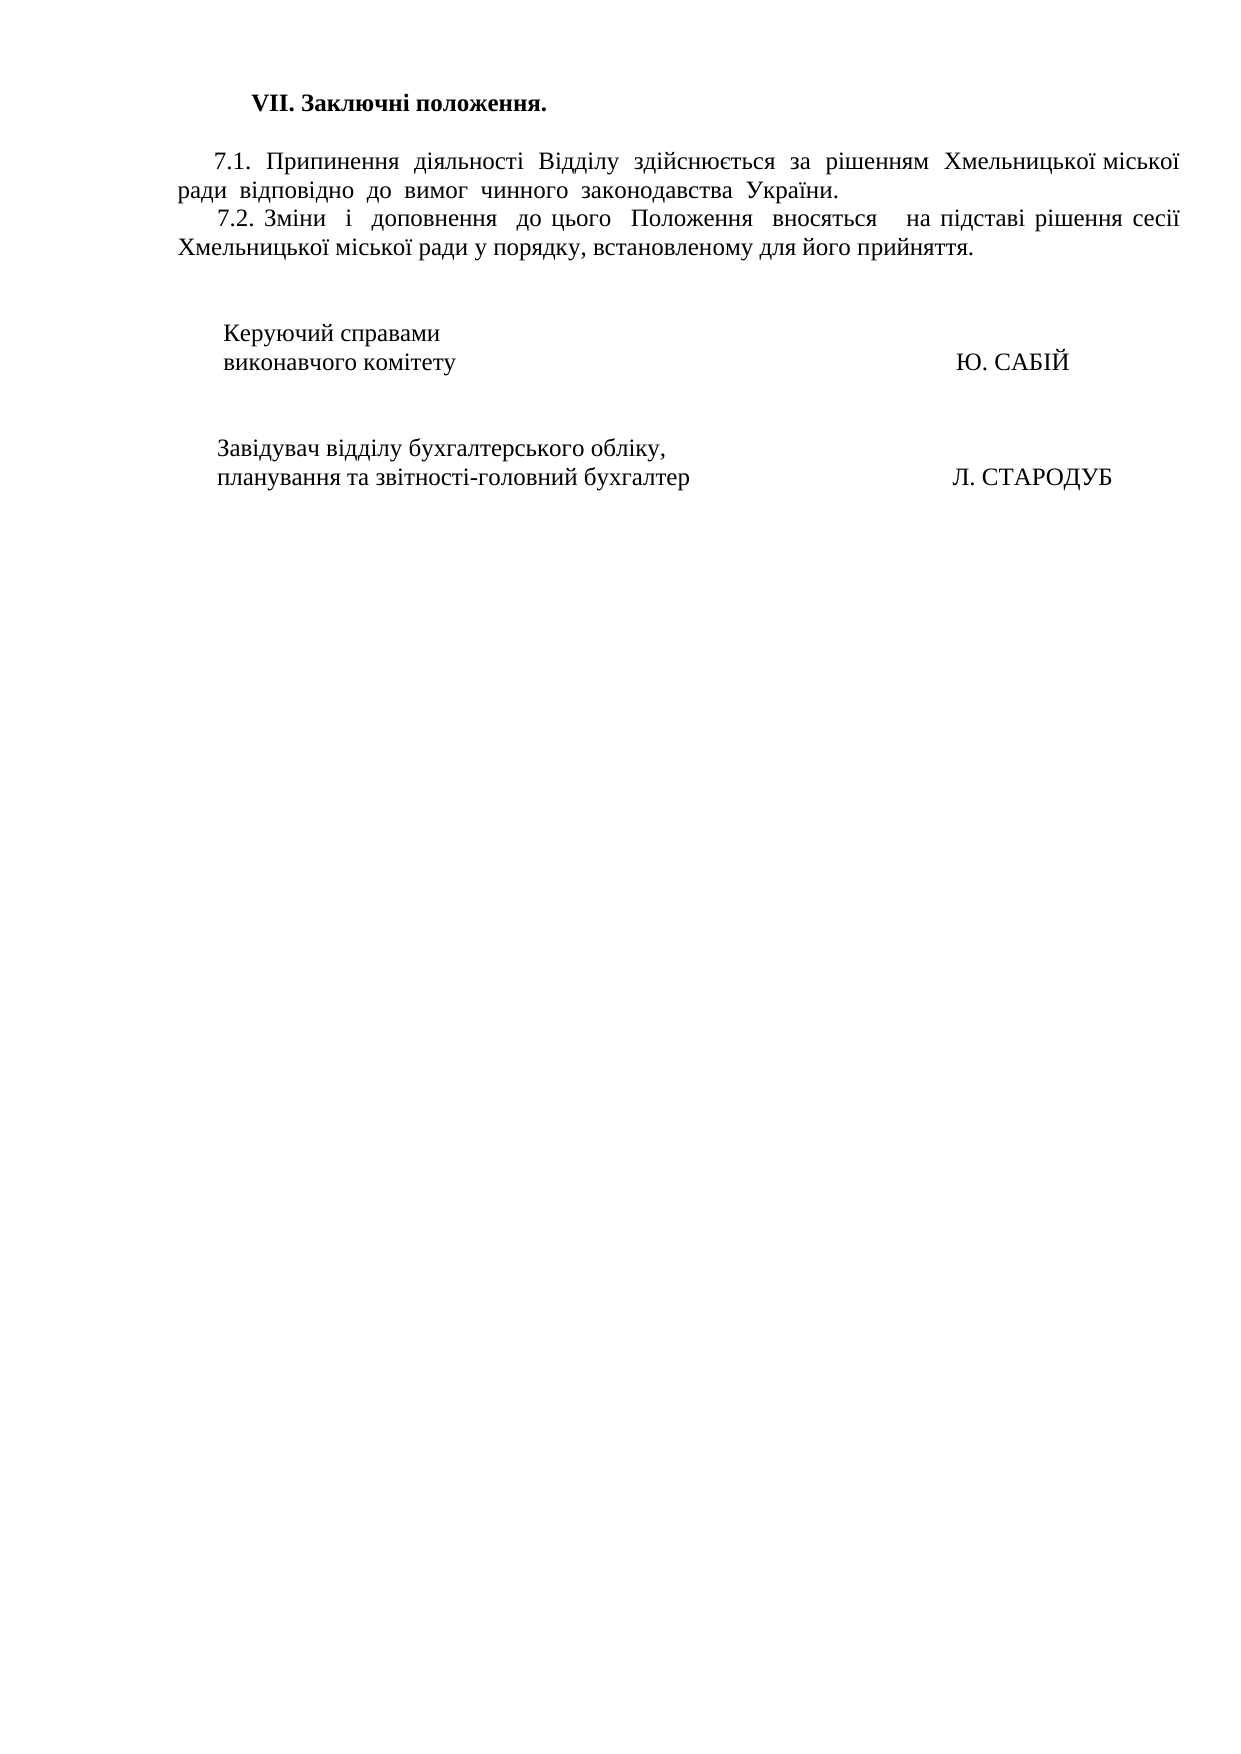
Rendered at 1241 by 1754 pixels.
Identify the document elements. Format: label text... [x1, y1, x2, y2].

text 7.2. Зміни і доповнення до цього Положення вносяться на підставі рішення сесії Хмельницької міської ради у порядку, встановленому для його прийняття. [177, 203, 1181, 261]
text виконавчого комітету Ю. САБІЙ [177, 347, 1181, 376]
text VIІ. Заключні положення. [177, 88, 1181, 117]
text Керуючий справами [177, 318, 1181, 347]
text 7.1. Припинення діяльності Відділу здійснюється за рішенням Хмельницької міської ради відповідно до вимог чинного законодавства України. [177, 146, 1181, 203]
text планування та звітності-головний бухгалтер Л. СТАРОДУБ [177, 462, 1181, 491]
text Завідувач відділу бухгалтерського обліку, [177, 433, 1181, 462]
